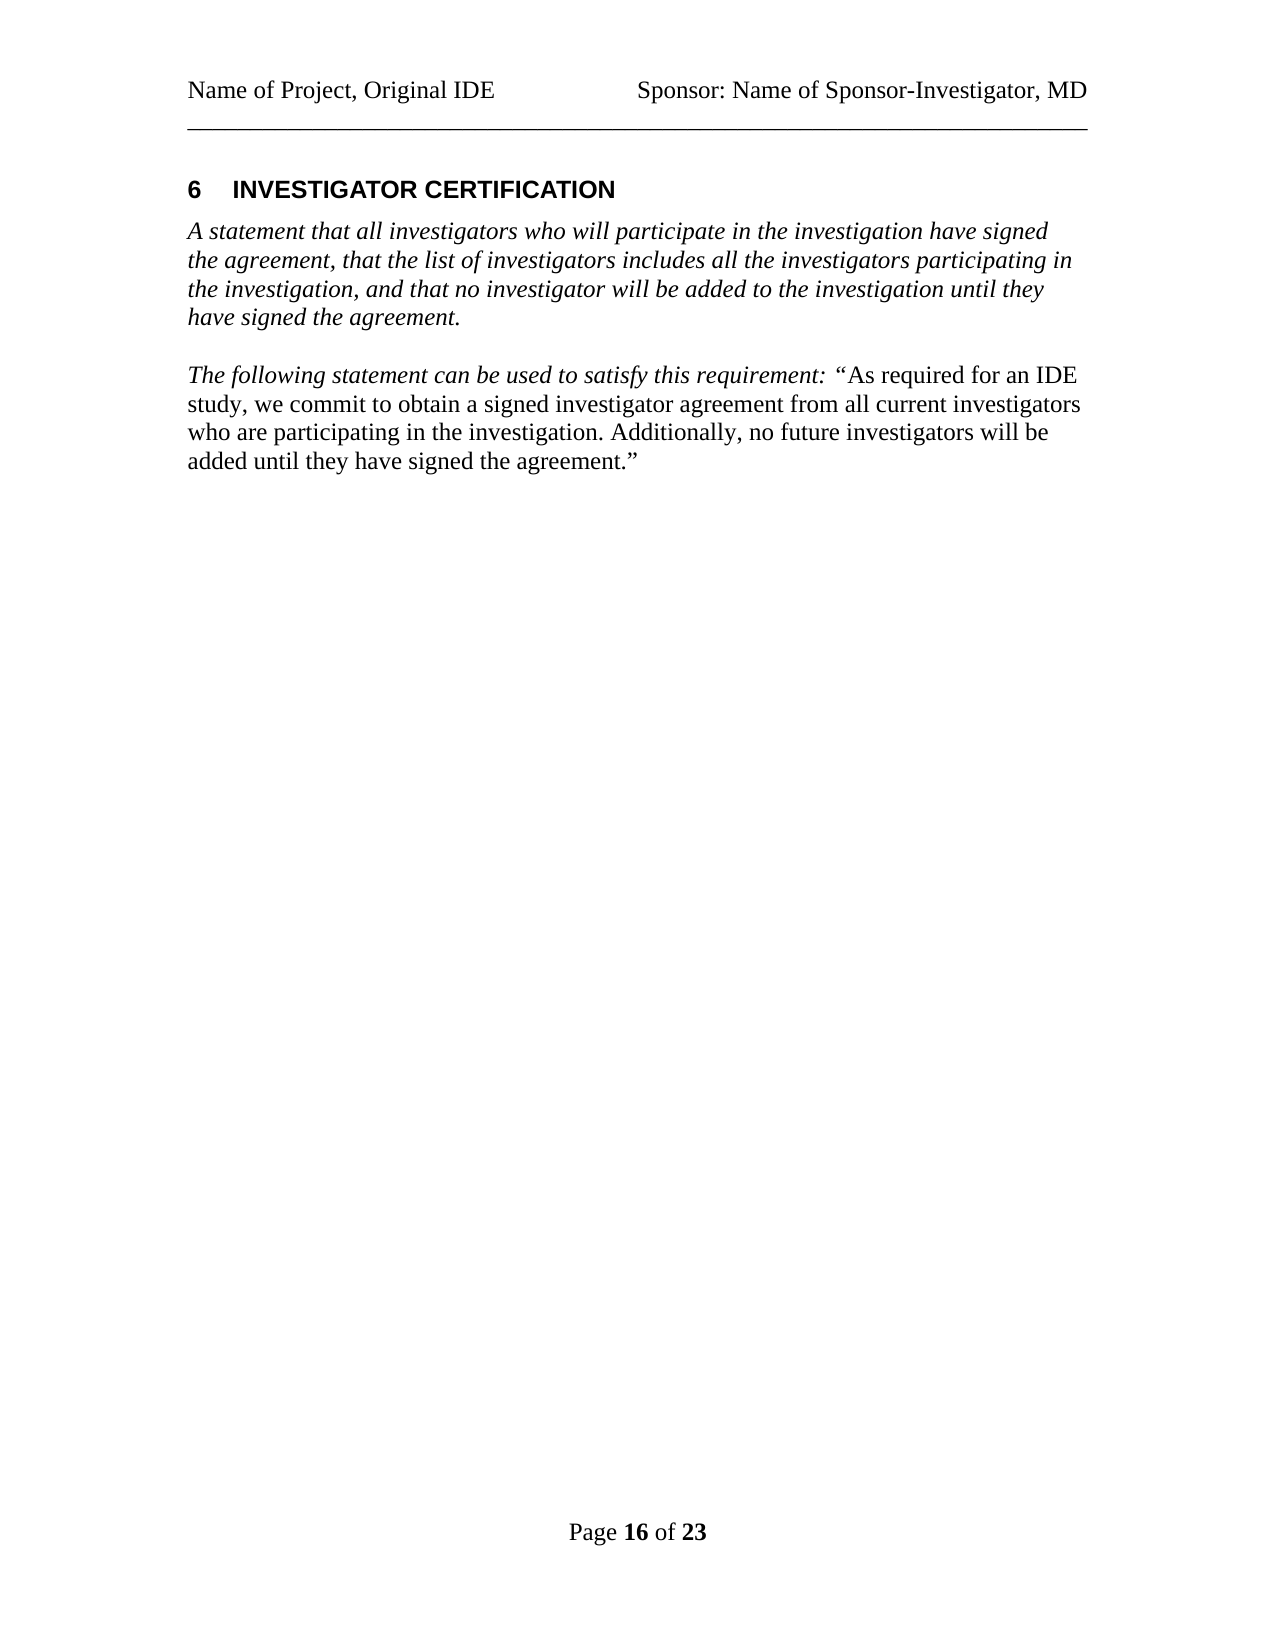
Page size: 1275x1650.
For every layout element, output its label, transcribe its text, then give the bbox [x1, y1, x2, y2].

subtitle Investigator Certification [187, 175, 1087, 204]
text A statement that all investigators who will participate in the investigation have signed the agreement, that the list of investigators includes all the investigators participating in the investigation, and that no investigator will be added to the investigation until they have signed the agreement. [187, 216, 1087, 331]
text The following statement can be used to satisfy this requirement: “As required for an IDE study, we commit to obtain a signed investigator agreement from all current investigators who are participating in the investigation. Additionally, no future investigators will be added until they have signed the agreement.” [187, 360, 1087, 475]
